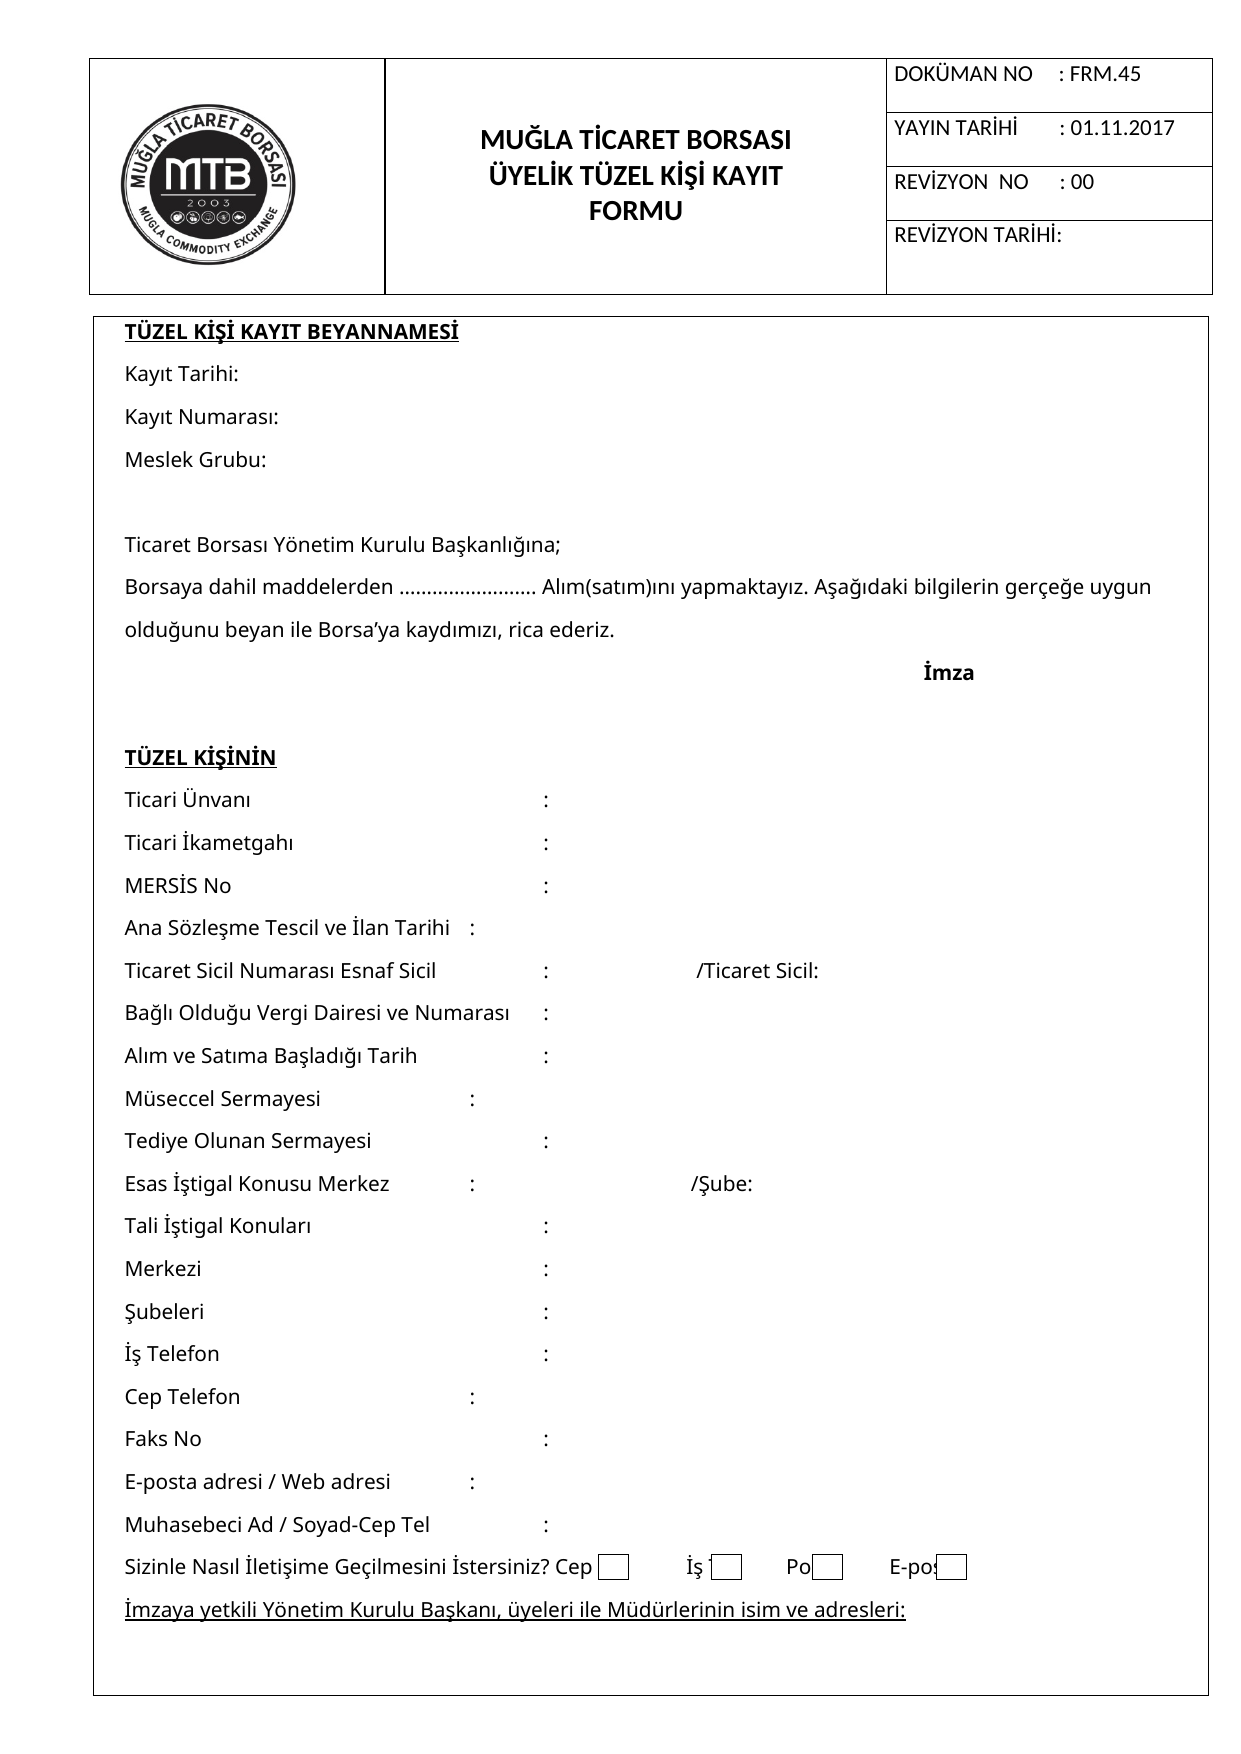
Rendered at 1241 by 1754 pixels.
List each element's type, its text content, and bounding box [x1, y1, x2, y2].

table_cell YAYIN TARİHİ : 01.11.2017 [887, 113, 1212, 166]
table_header TÜZEL KİŞİ KAYIT BEYANNAMESİ Kayıt Tarihi: Kayıt Numarası: Meslek Grubu: Ticaret Borsası Yönetim Kurulu Başkanlığına; Borsaya dahil maddelerden ……………………. Alım(satım)ını yapmaktayız. Aşağıdaki bilgilerin gerçeğe uygun olduğunu beyan ile Borsa’ya kaydımızı, rica ederiz. İmza TÜZEL KİŞİNİN Ticari Ünvanı : Ticari İkametgahı : MERSİS No : Ana Sözleşme Tescil ve İlan Tarihi : Ticaret Sicil Numarası Esnaf Sicil : /Ticaret Sicil: Bağlı Olduğu Vergi Dairesi ve Numarası : Alım ve Satıma Başladığı Tarih : Müseccel Sermayesi : Tediye Olunan Sermayesi : Esas İştigal Konusu Merkez : /Şube: Tali İştigal Konuları : Merkezi : Şubeleri : İş Telefon : Cep Telefon : Faks No : E-posta adresi / Web adresi : Muhasebeci Ad / Soyad-Cep Tel : Sizinle Nasıl İletişime Geçilmesini İstersiniz? Cep Tel İş Tel Posta E-posta İmzaya yetkili Yönetim Kurulu Başkanı, üyeleri ile Müdürlerinin isim ve adresleri: [94, 317, 1208, 1695]
table_cell REVİZYON TARİHİ: [887, 221, 1212, 294]
table_header DOKÜMAN NO : FRM.45 [887, 59, 1212, 112]
picture [112, 100, 302, 269]
table_cell REVİZYON NO : 00 [887, 167, 1212, 219]
table_header MUĞLA TİCARET BORSASI ÜYELİK TÜZEL KİŞİ KAYIT FORMU [386, 59, 886, 294]
table_header [90, 59, 384, 294]
